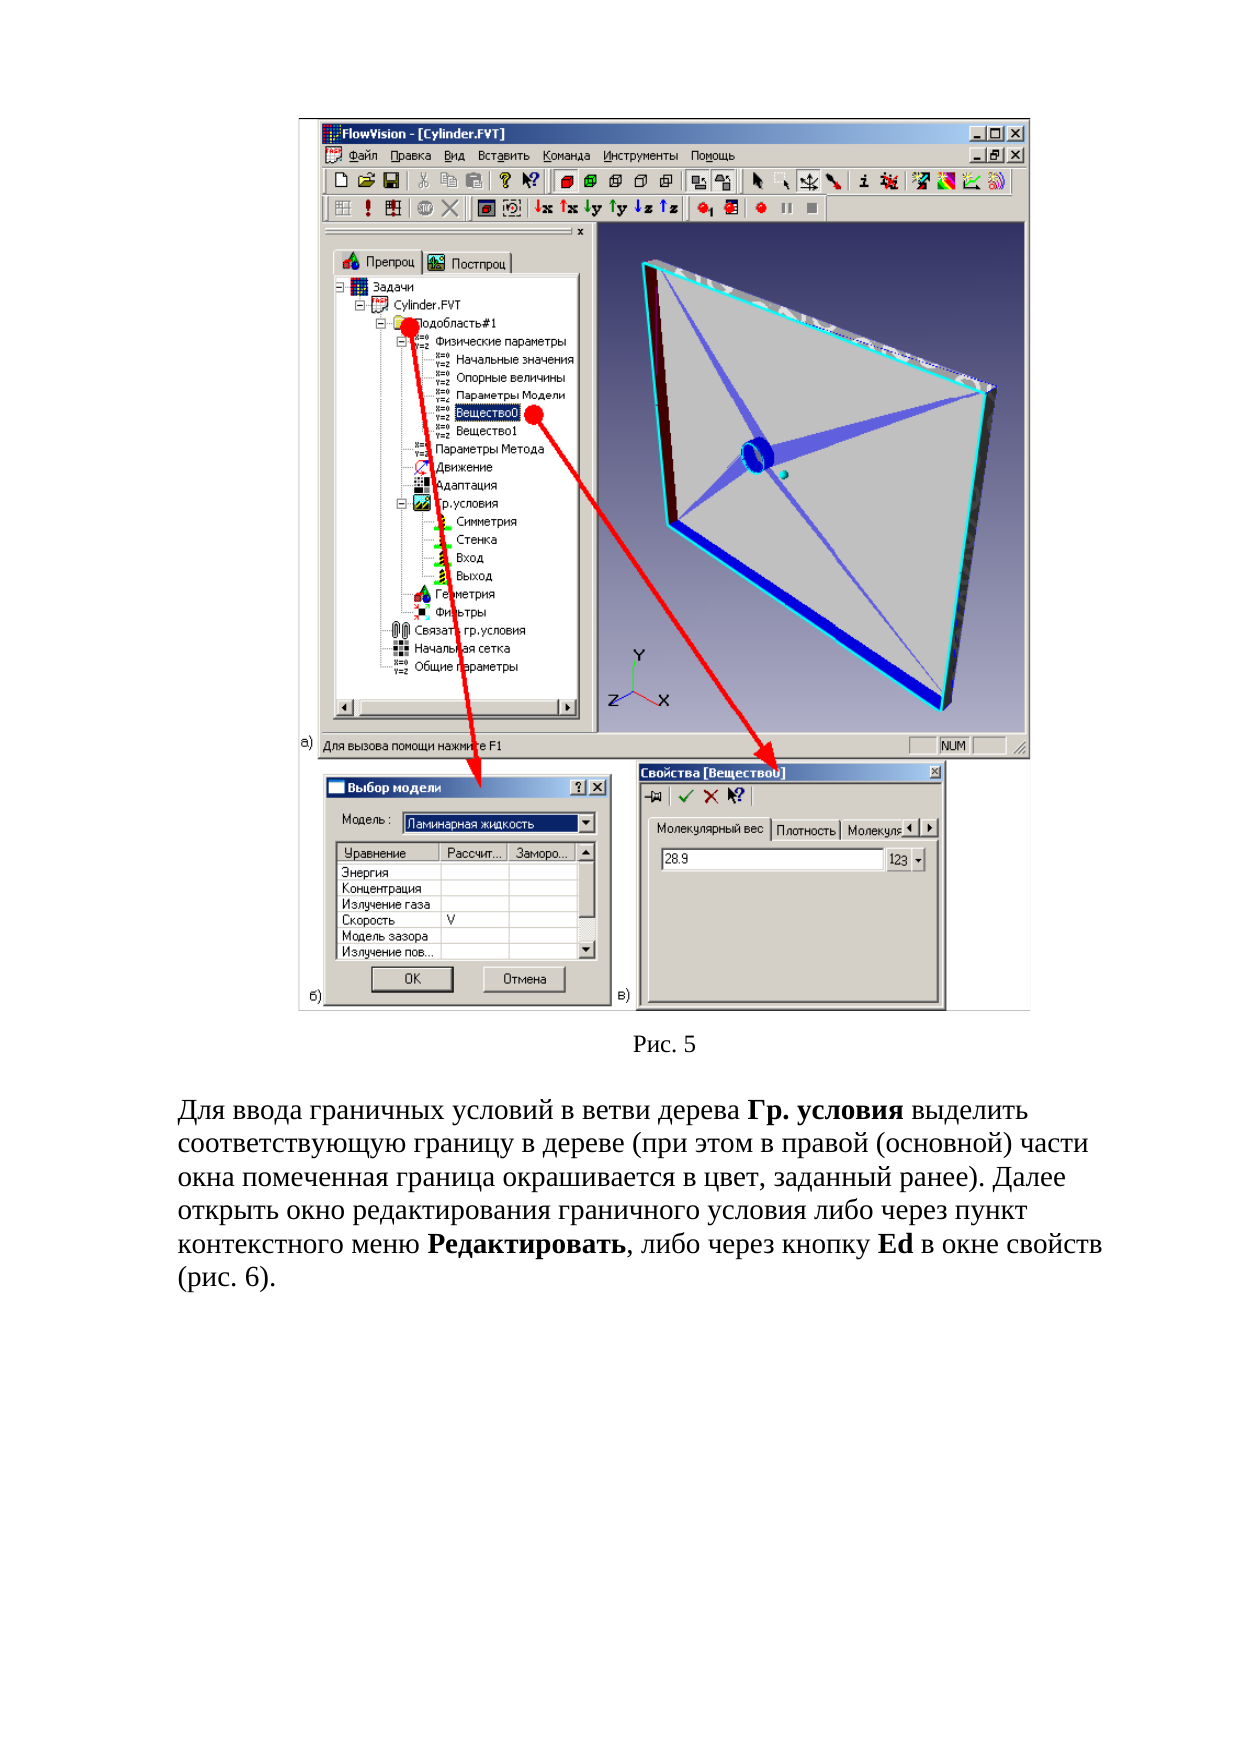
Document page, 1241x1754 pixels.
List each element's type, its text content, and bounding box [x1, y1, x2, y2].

text Рис. 5 [177, 1029, 1152, 1058]
text Для ввода граничных условий в ветви дерева Гр. условия выделить соответствующую границу в дереве (при этом в правой (основной) части окна помеченная граница окрашивается в цвет, заданный ранее). Далее открыть окно редактирования граничного условия либо через пункт контекстного меню Редактировать, либо через кнопку Ed в окне свойств (рис. 6). [177, 1092, 1152, 1293]
